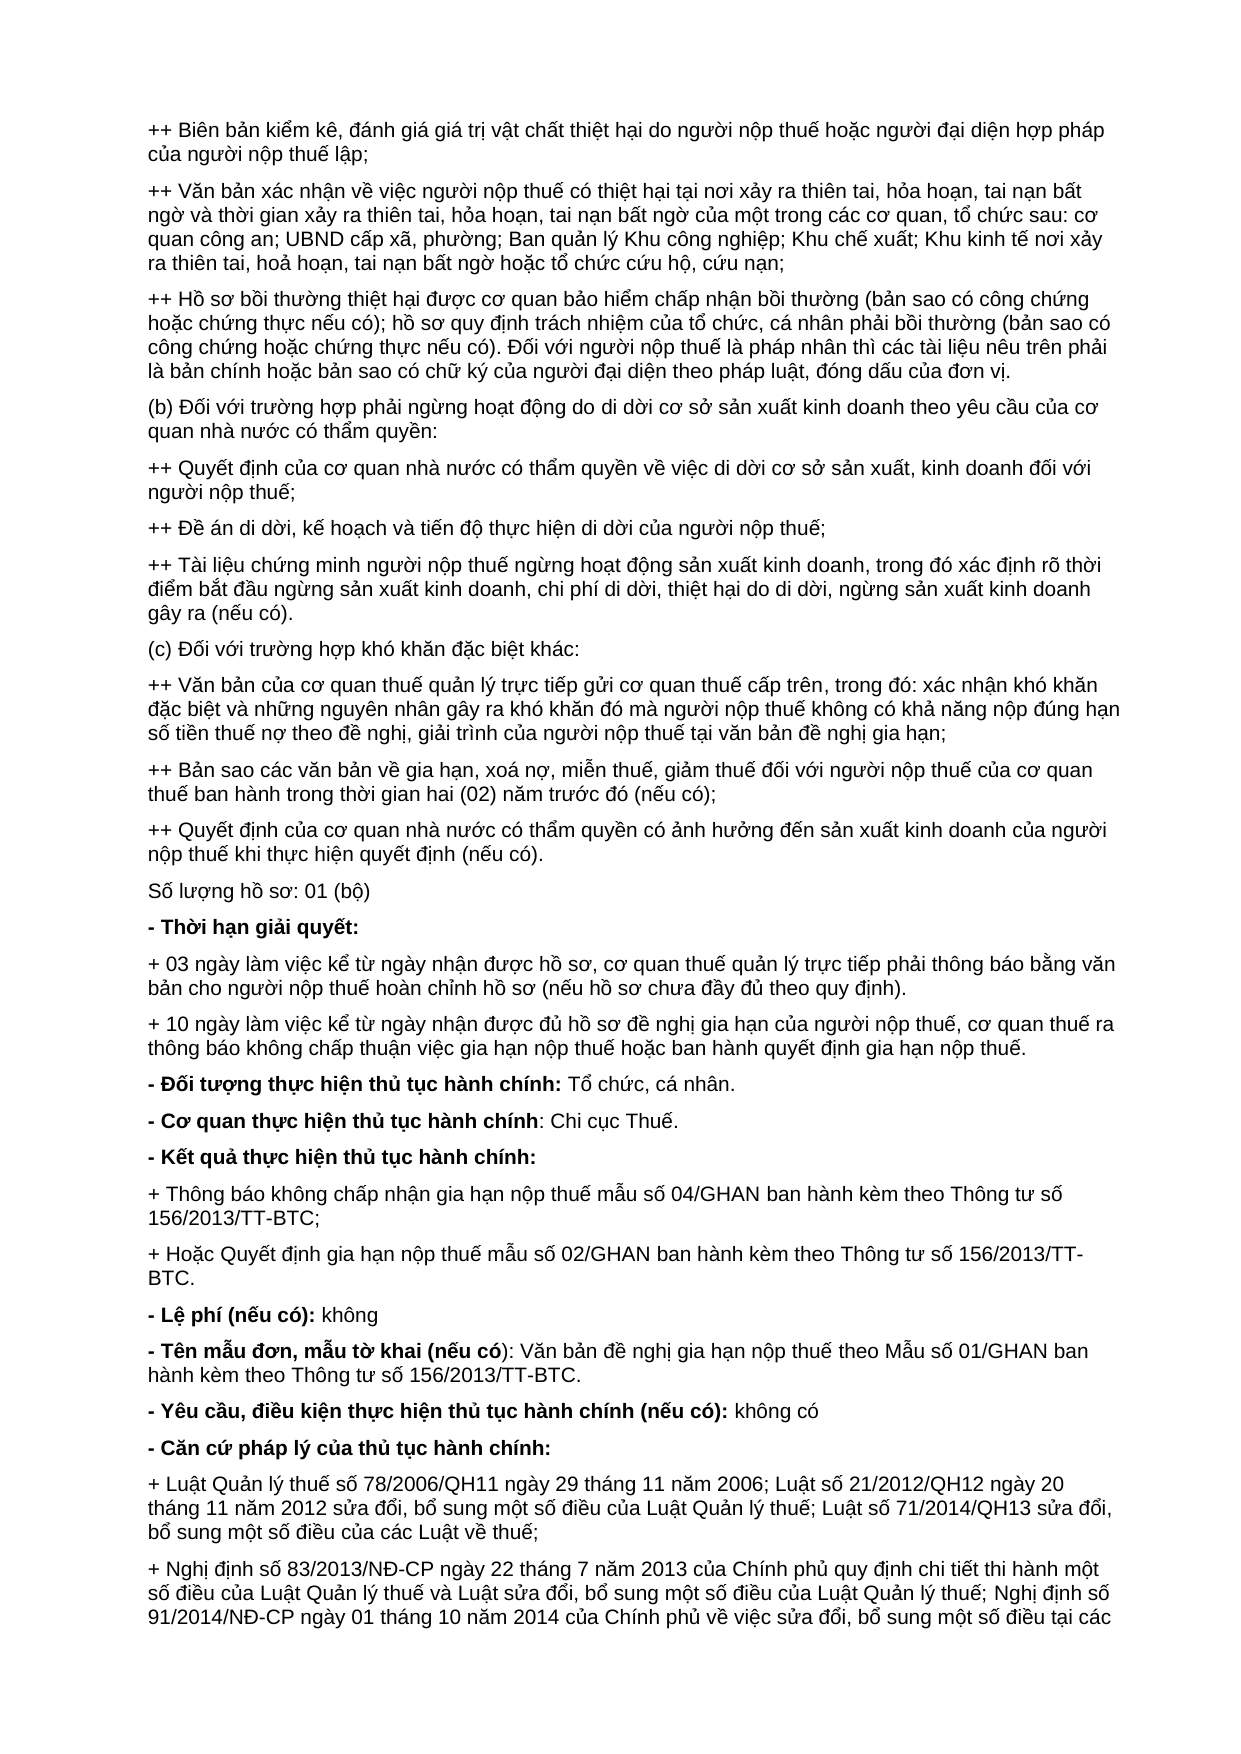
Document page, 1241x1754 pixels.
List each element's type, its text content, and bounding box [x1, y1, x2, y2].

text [148, 1557, 1122, 1628]
text - Tên mẫu đơn, mẫu tờ khai (nếu có): Văn bản đề nghị gia hạn nộp thuế theo Mẫu số 01/GHAN ban hành kèm theo Thông tư số 156/2013/TT-BTC. [148, 1339, 1122, 1387]
text - Đối tượng thực hiện thủ tục hành chính: Tổ chức, cá nhân. [148, 1072, 1122, 1096]
text (b) Đối với trường hợp phải ngừng hoạt động do di dời cơ sở sản xuất kinh doanh theo yêu cầu của cơ quan nhà nước có thẩm quyền: [148, 395, 1122, 443]
text ++ Bản sao các văn bản về gia hạn, xoá nợ, miễn thuế, giảm thuế đối với người nộp thuế của cơ quan thuế ban hành trong thời gian hai (02) năm trước đó (nếu có); [148, 758, 1122, 806]
text - Thời hạn giải quyết: [148, 915, 1122, 939]
text + Luật Quản lý thuế số 78/2006/QH11 ngày 29 tháng 11 năm 2006; Luật số 21/2012/QH12 ngày 20 tháng 11 năm 2012 sửa đổi, bổ sung một số điều của Luật Quản lý thuế; Luật số 71/2014/QH13 sửa đổi, bổ sung một số điều của các Luật về thuế; [148, 1472, 1122, 1544]
text ++ Biên bản kiểm kê, đánh giá giá trị vật chất thiệt hại do người nộp thuế hoặc người đại diện hợp pháp của người nộp thuế lập; [148, 118, 1122, 166]
text Số lượng hồ sơ: 01 (bộ) [148, 878, 1122, 902]
text ++ Tài liệu chứng minh người nộp thuế ngừng hoạt động sản xuất kinh doanh, trong đó xác định rõ thời điểm bắt đầu ngừng sản xuất kinh doanh, chi phí di dời, thiệt hại do di dời, ngừng sản xuất kinh doanh gây ra (nếu có). [148, 552, 1122, 624]
text + Hoặc Quyết định gia hạn nộp thuế mẫu số 02/GHAN ban hành kèm theo Thông tư số 156/2013/TT-BTC. [148, 1242, 1122, 1290]
text ++ Đề án di dời, kế hoạch và tiến độ thực hiện di dời của người nộp thuế; [148, 516, 1122, 540]
text ++ Văn bản xác nhận về việc người nộp thuế có thiệt hại tại nơi xảy ra thiên tai, hỏa hoạn, tai nạn bất ngờ và thời gian xảy ra thiên tai, hỏa hoạn, tai nạn bất ngờ của một trong các cơ quan, tổ chức sau: cơ quan công an; UBND cấp xã, phường; Ban quản lý Khu công nghiệp; Khu chế xuất; Khu kinh tế nơi xảy ra thiên tai, hoả hoạn, tai nạn bất ngờ hoặc tổ chức cứu hộ, cứu nạn; [148, 178, 1122, 274]
text + Thông báo không chấp nhận gia hạn nộp thuế mẫu số 04/GHAN ban hành kèm theo Thông tư số 156/2013/TT-BTC; [148, 1182, 1122, 1229]
text + 10 ngày làm việc kể từ ngày nhận được đủ hồ sơ đề nghị gia hạn của người nộp thuế, cơ quan thuế ra thông báo không chấp thuận việc gia hạn nộp thuế hoặc ban hành quyết định gia hạn nộp thuế. [148, 1012, 1122, 1060]
text + 03 ngày làm việc kể từ ngày nhận được hồ sơ, cơ quan thuế quản lý trực tiếp phải thông báo bằng văn bản cho người nộp thuế hoàn chỉnh hồ sơ (nếu hồ sơ chưa đầy đủ theo quy định). [148, 951, 1122, 999]
text - Căn cứ pháp lý của thủ tục hành chính: [148, 1436, 1122, 1460]
text - Yêu cầu, điều kiện thực hiện thủ tục hành chính (nếu có): không có [148, 1399, 1122, 1423]
text - Kết quả thực hiện thủ tục hành chính: [148, 1145, 1122, 1169]
text ++ Quyết định của cơ quan nhà nước có thẩm quyền về việc di dời cơ sở sản xuất, kinh doanh đối với người nộp thuế; [148, 456, 1122, 503]
text - Lệ phí (nếu có): không [148, 1302, 1122, 1326]
text ++ Quyết định của cơ quan nhà nước có thẩm quyền có ảnh hưởng đến sản xuất kinh doanh của người nộp thuế khi thực hiện quyết định (nếu có). [148, 818, 1122, 866]
text (c) Đối với trường hợp khó khăn đặc biệt khác: [148, 637, 1122, 661]
text ++ Hồ sơ bồi thường thiệt hại được cơ quan bảo hiểm chấp nhận bồi thường (bản sao có công chứng hoặc chứng thực nếu có); hồ sơ quy định trách nhiệm của tổ chức, cá nhân phải bồi thường (bản sao có công chứng hoặc chứng thực nếu có). Đối với người nộp thuế là pháp nhân thì các tài liệu nêu trên phải là bản chính hoặc bản sao có chữ ký của người đại diện theo pháp luật, đóng dấu của đơn vị. [148, 287, 1122, 383]
text - Cơ quan thực hiện thủ tục hành chính: Chi cục Thuế. [148, 1109, 1122, 1133]
text ++ Văn bản của cơ quan thuế quản lý trực tiếp gửi cơ quan thuế cấp trên, trong đó: xác nhận khó khăn đặc biệt và những nguyên nhân gây ra khó khăn đó mà người nộp thuế không có khả năng nộp đúng hạn số tiền thuế nợ theo đề nghị, giải trình của người nộp thuế tại văn bản đề nghị gia hạn; [148, 673, 1122, 745]
